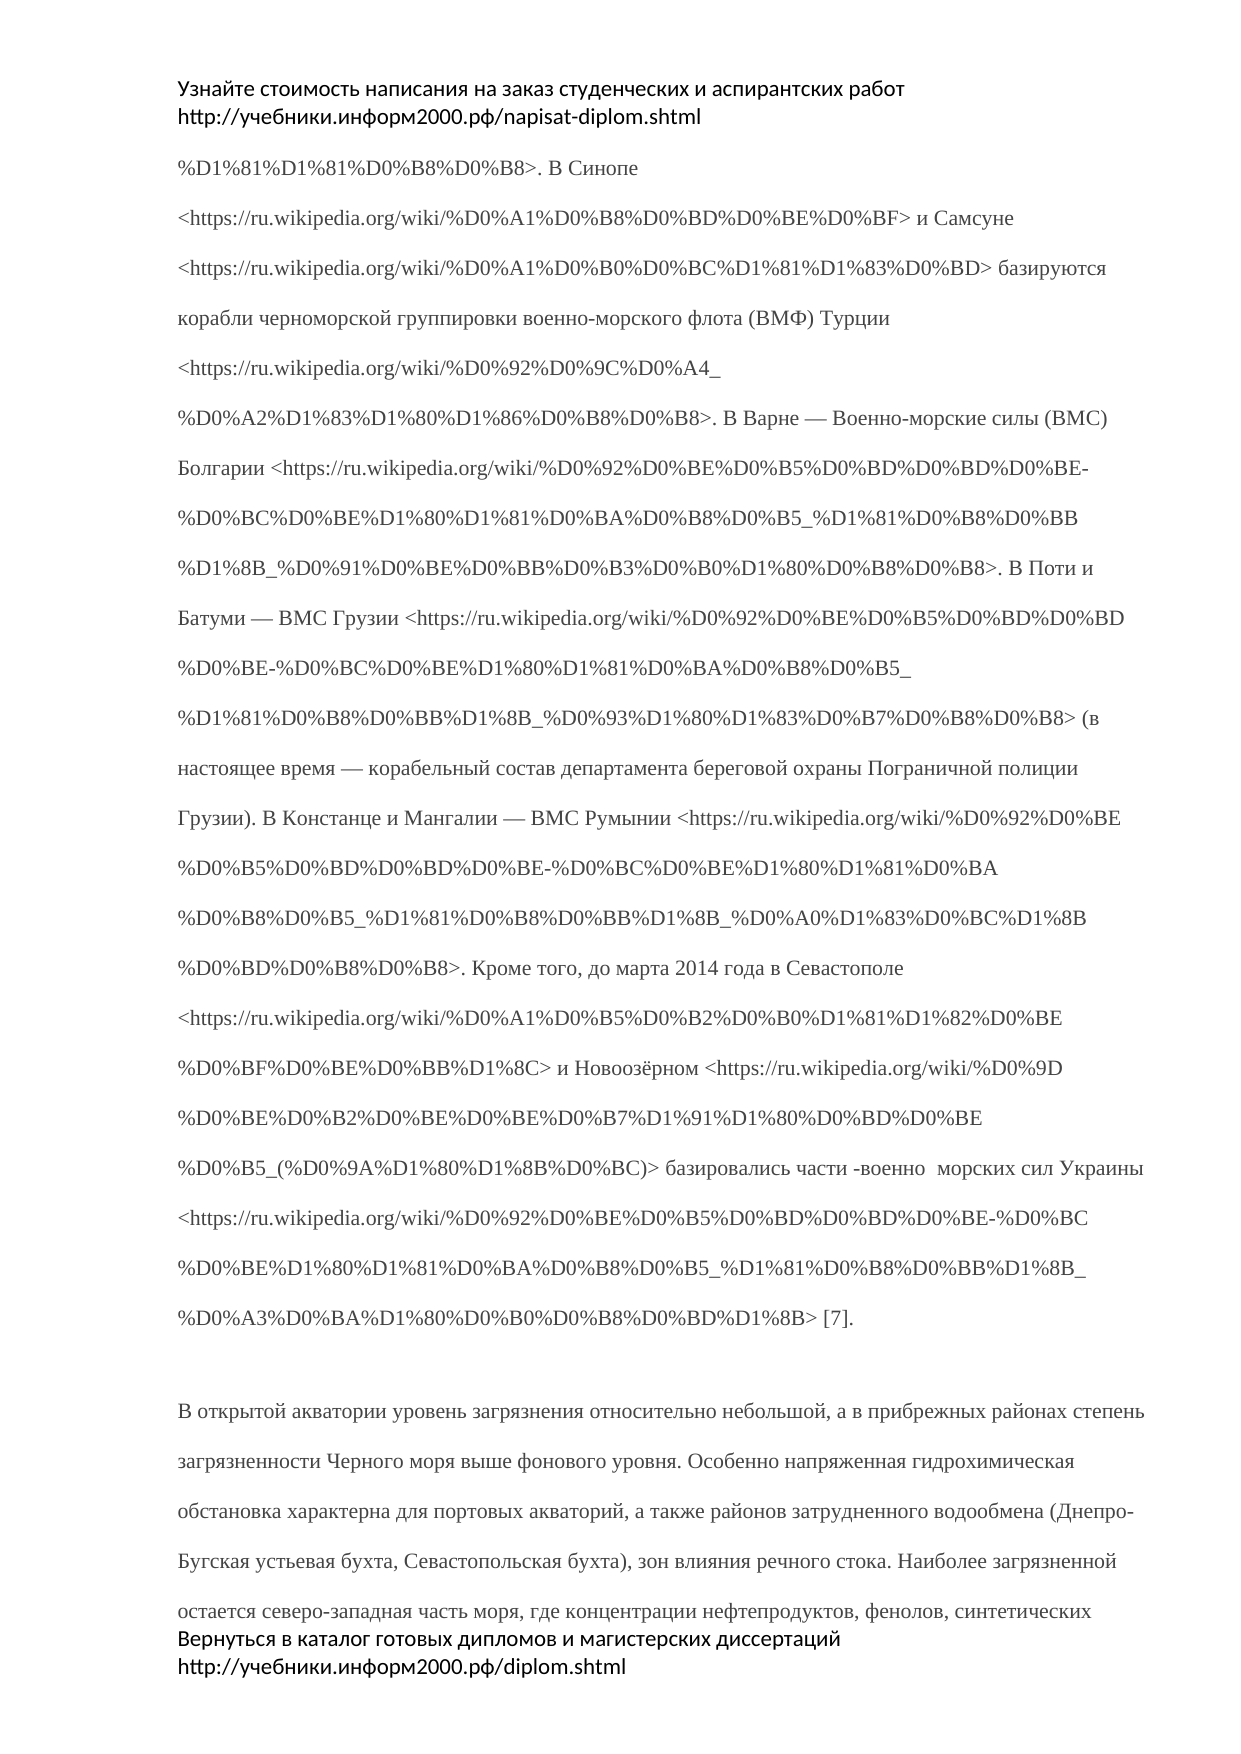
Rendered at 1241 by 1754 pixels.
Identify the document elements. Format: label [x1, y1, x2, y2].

text [177, 1373, 1152, 1623]
text [177, 130, 1152, 1330]
